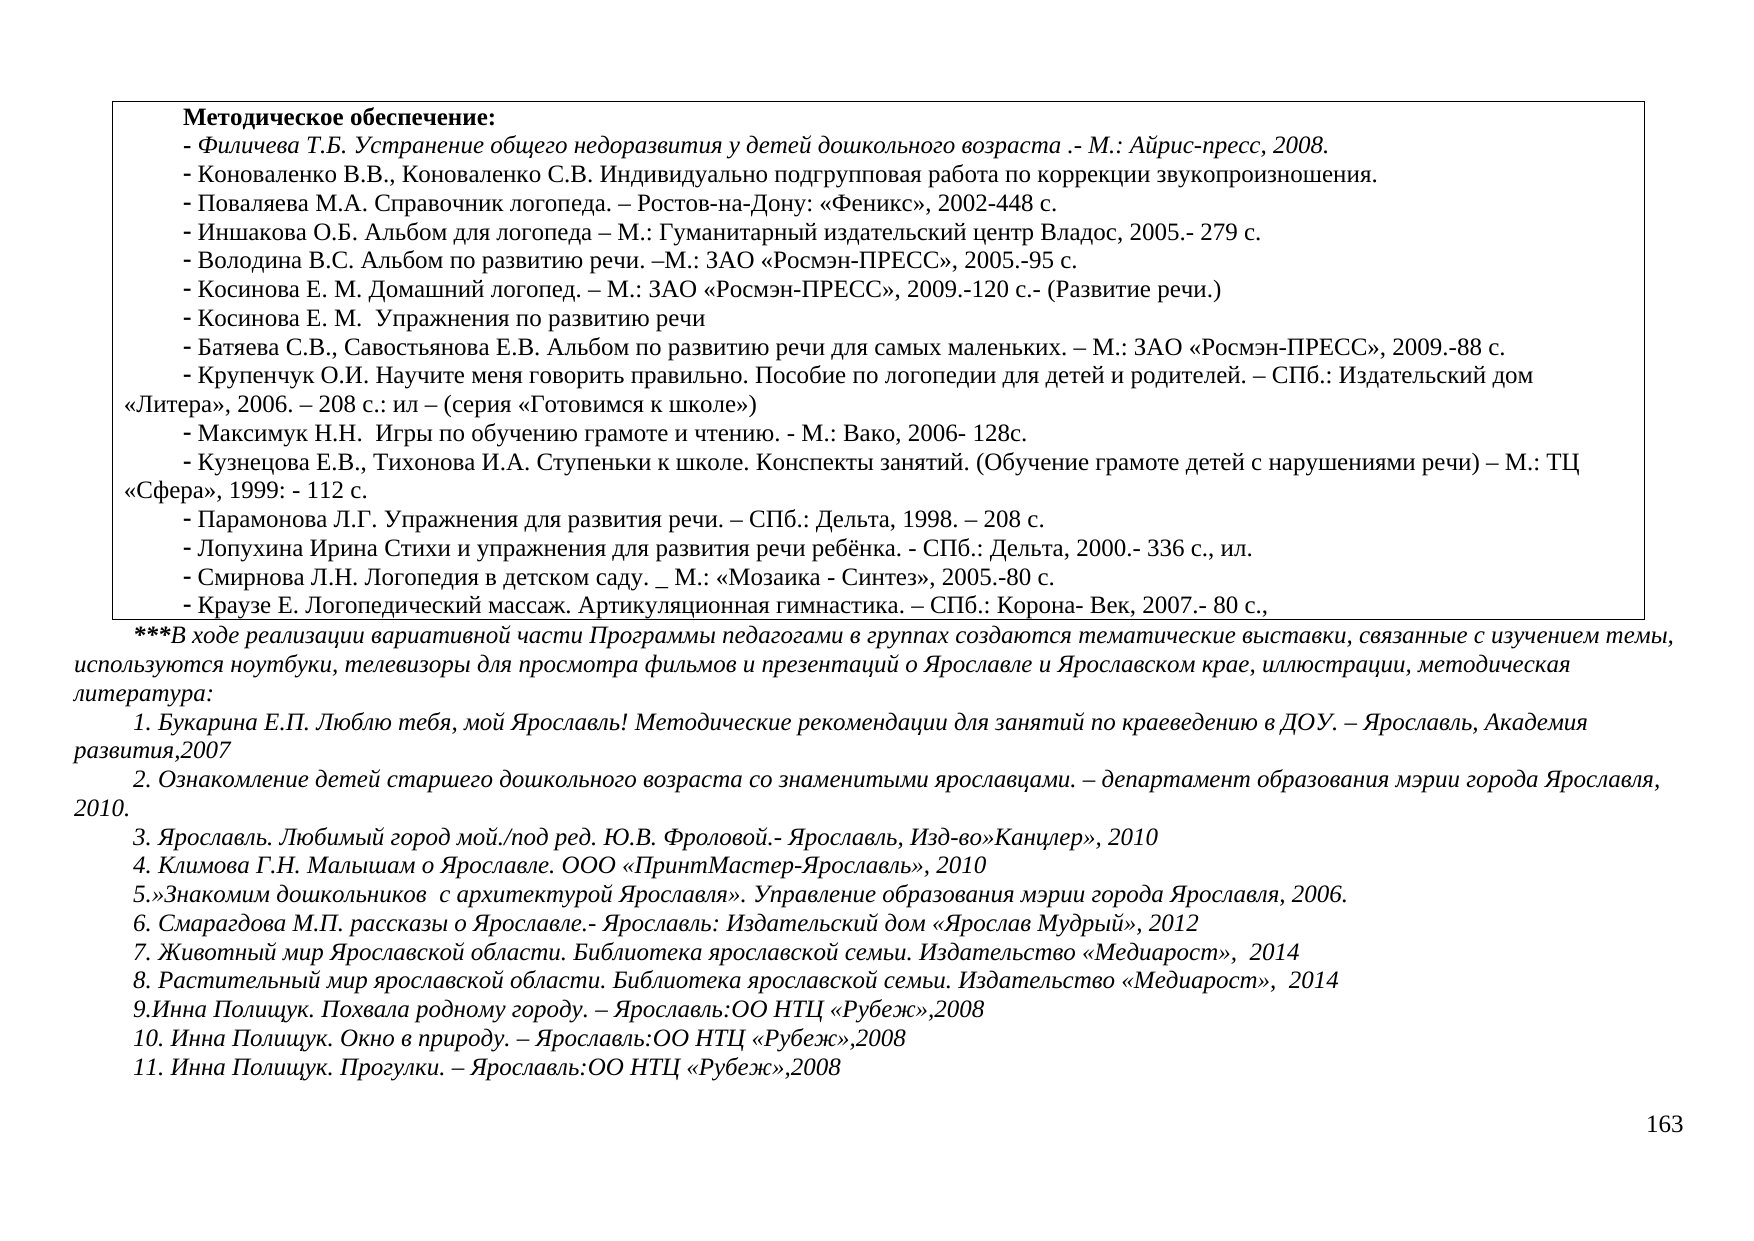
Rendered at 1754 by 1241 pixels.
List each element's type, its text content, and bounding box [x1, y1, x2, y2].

text 8. Растительный мир ярославской области. Библиотека ярославской семьи. Издательство «Медиарост», 2014 [74, 965, 1683, 994]
text 4. Климова Г.Н. Малышам о Ярославле. ООО «ПринтМастер-Ярославль», 2010 [74, 850, 1683, 879]
text 1. Букарина Е.П. Люблю тебя, мой Ярославль! Методические рекомендации для занятий по краеведению в ДОУ. – Ярославль, Академия развития,2007 [74, 707, 1683, 764]
text 9.Инна Полищук. Похвала родному городу. – Ярославль:ОО НТЦ «Рубеж»,2008 [74, 994, 1683, 1023]
text 10. Инна Полищук. Окно в природу. – Ярославль:ОО НТЦ «Рубеж»,2008 [74, 1023, 1683, 1052]
text 6. Смарагдова М.П. рассказы о Ярославле.- Ярославль: Издательский дом «Ярослав Мудрый», 2012 [74, 908, 1683, 937]
text 2. Ознакомление детей старшего дошкольного возраста со знаменитыми ярославцами. – департамент образования мэрии города Ярославля, 2010. [74, 764, 1683, 822]
text 3. Ярославль. Любимый город мой./под ред. Ю.В. Фроловой.- Ярославль, Изд-во»Канцлер», 2010 [74, 822, 1683, 850]
text 11. Инна Полищук. Прогулки. – Ярославль:ОО НТЦ «Рубеж»,2008 [74, 1052, 1683, 1080]
text 7. Животный мир Ярославской области. Библиотека ярославской семьи. Издательство «Медиарост», 2014 [74, 937, 1683, 965]
text 5.»Знакомим дошкольников с архитектурой Ярославля». Управление образования мэрии города Ярославля, 2006. [74, 879, 1683, 908]
table_header Методическое обеспечение: - Филичева Т.Б. Устранение общего недоразвития у детей дошкольного возраста .- М.: Айрис-пресс, 2008. Коноваленко В.В., Коноваленко С.В. Индивидуально подгрупповая работа по коррекции звукопроизношения. Поваляева М.А. Справочник логопеда. – Ростов-на-Дону: «Феникс», 2002-448 с. Иншакова О.Б. Альбом для логопеда – М.: Гуманитарный издательский центр Владос, 2005.- 279 с. Володина В.С. Альбом по развитию речи. –М.: ЗАО «Росмэн-ПРЕСС», 2005.-95 с. Косинова Е. М. Домашний логопед. – М.: ЗАО «Росмэн-ПРЕСС», 2009.-120 с.- (Развитие речи.) Косинова Е. М. Упражнения по развитию речи Батяева С.В., Савостьянова Е.В. Альбом по развитию речи для самых маленьких. – М.: ЗАО «Росмэн-ПРЕСС», 2009.-88 с. Крупенчук О.И. Научите меня говорить правильно. Пособие по логопедии для детей и родителей. – СПб.: Издательский дом «Литера», 2006. – 208 с.: ил – (серия «Готовимся к школе») Максимук Н.Н. Игры по обучению грамоте и чтению. - М.: Вако, 2006- 128с. Кузнецова Е.В., Тихонова И.А. Ступеньки к школе. Конспекты занятий. (Обучение грамоте детей с нарушениями речи) – М.: ТЦ «Сфера», 1999: - 112 с. Парамонова Л.Г. Упражнения для развития речи. – СПб.: Дельта, 1998. – 208 с. Лопухина Ирина Стихи и упражнения для развития речи ребёнка. - СПб.: Дельта, 2000.- 336 с., ил. Смирнова Л.Н. Логопедия в детском саду. _ М.: «Мозаика - Синтез», 2005.-80 с. Краузе Е. Логопедический массаж. Артикуляционная гимнастика. – СПб.: Корона- Век, 2007.- 80 с., [113, 102, 1644, 619]
text ***В ходе реализации вариативной части Программы педагогами в группах создаются тематические выставки, связанные с изучением темы, используются ноутбуки, телевизоры для просмотра фильмов и презентаций о Ярославле и Ярославском крае, иллюстрации, методическая литература: [74, 122, 1683, 707]
